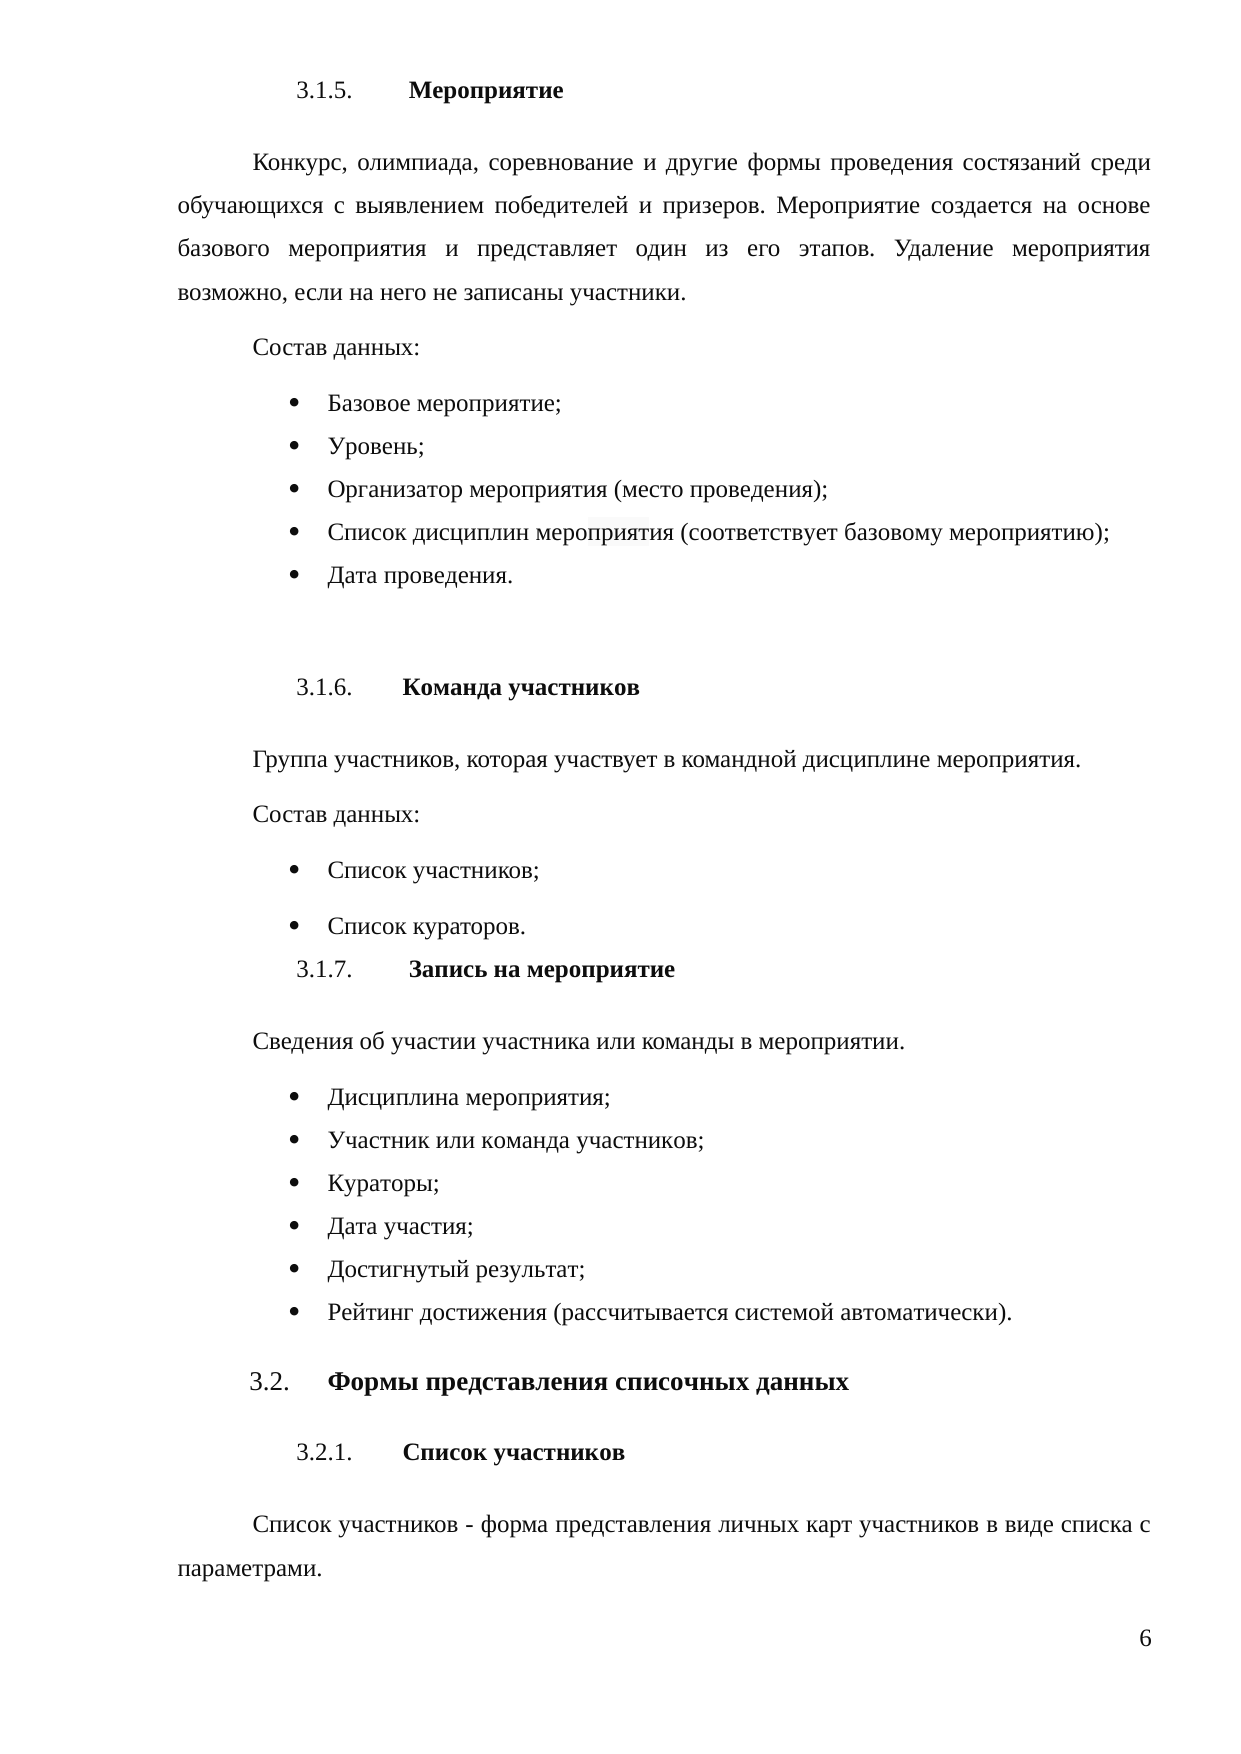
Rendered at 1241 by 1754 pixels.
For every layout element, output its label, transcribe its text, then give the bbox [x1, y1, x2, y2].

list Кураторы; [290, 1168, 1152, 1197]
list Дата участия; [290, 1211, 1152, 1240]
list Дата проведения. [290, 560, 1152, 589]
list Список дисциплин мероприятия (соответствует базовому мероприятию); [290, 517, 588, 546]
text Конкурс, олимпиада, соревнование и другие формы проведения состязаний среди обучающихся с выявлением победителей и призеров. Мероприятие создается на основе базового мероприятия и представляет один из его этапов. Удаление мероприятия возможно, если на него не записаны участники. [177, 147, 1152, 305]
list Базовое мероприятие; [290, 388, 1152, 417]
text Формы представления списочных данных [177, 1366, 1152, 1397]
list Список дисциплин мероприятия (соответствует базовому мероприятию); [649, 517, 1152, 546]
list Достигнутый результат; [290, 1254, 1152, 1283]
list Список кураторов. [290, 911, 1152, 939]
text Мероприятие [177, 75, 1152, 104]
text Группа участников, которая участвует в командной дисциплине мероприятия. [177, 744, 1152, 773]
text Команда участников [177, 672, 1152, 700]
text Состав данных: [177, 332, 1152, 361]
list Список участников; [290, 855, 1152, 884]
text Список участников [177, 1437, 1152, 1466]
text Список участников - форма представления личных карт участников в виде списка с параметрами. [177, 1509, 1152, 1581]
text Состав данных: [177, 799, 1152, 828]
list Уровень; [290, 431, 1152, 460]
list Участник или команда участников; [290, 1125, 1152, 1154]
list Рейтинг достижения (рассчитывается системой автоматически). [290, 1297, 1152, 1326]
text Сведения об участии участника или команды в мероприятии. [177, 1026, 1152, 1055]
list Организатор мероприятия (место проведения); [290, 474, 1152, 503]
text Запись на мероприятие [177, 954, 1152, 983]
list Дисциплина мероприятия; [290, 1082, 1152, 1111]
